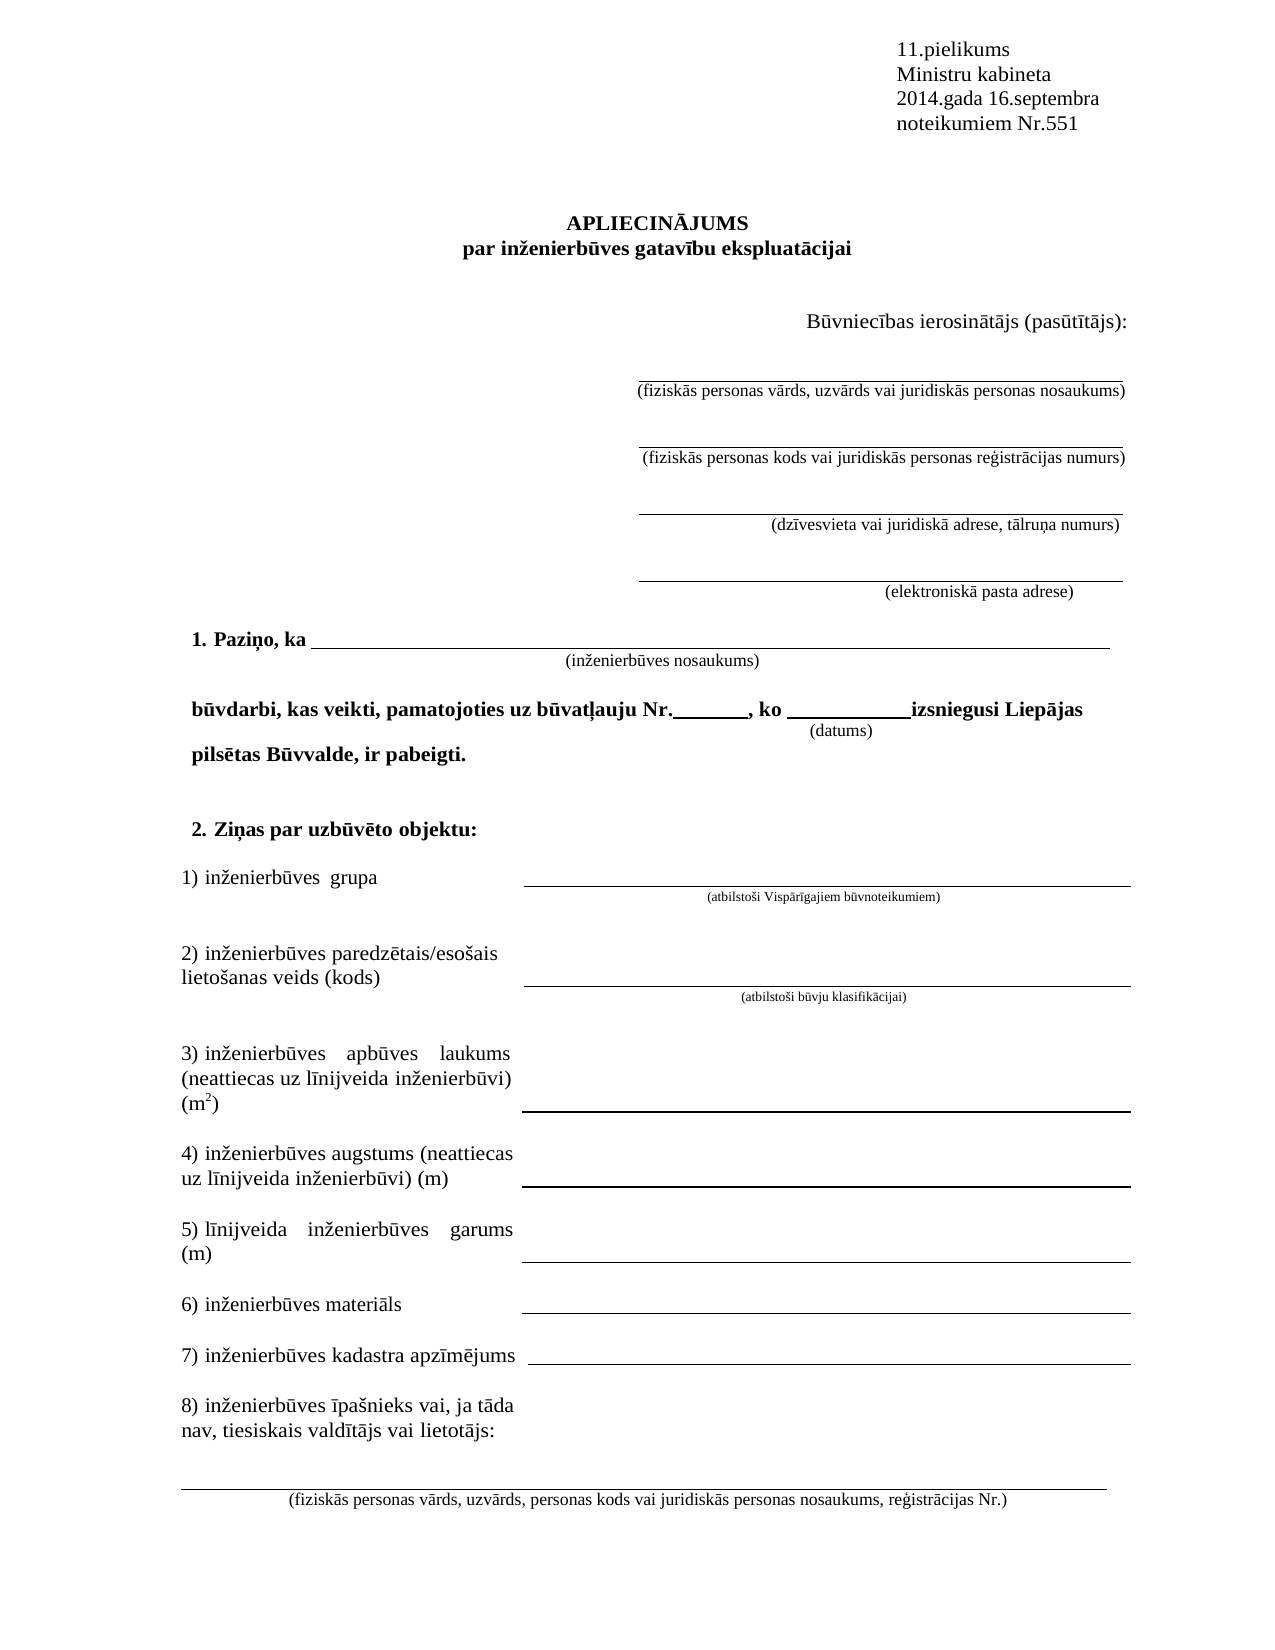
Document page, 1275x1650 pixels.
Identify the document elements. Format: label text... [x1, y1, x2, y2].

text (m) [181, 1241, 1144, 1265]
list inženierbūves īpašnieks vai, ja tāda nav, tiesiskais valdītājs vai lietotājs: [181, 1393, 550, 1442]
list inženierbūves paredzētais/esošais [181, 941, 1144, 965]
text (fiziskās personas vārds, uzvārds vai juridiskās personas nosaukums) [637, 376, 1144, 400]
list inženierbūves kadastra apzīmējums [181, 1343, 1144, 1367]
text (m2) [181, 1090, 1144, 1114]
text (atbilstoši Vispārīgajiem būvnoteikumiem) [707, 889, 1144, 904]
list inženierbūves augstums (neattiecas [181, 1141, 1144, 1165]
subtitle APLIECINĀJUMS [286, 211, 1029, 235]
text Būvniecības ierosinātājs (pasūtītājs): [806, 309, 1144, 333]
text uz līnijveida inženierbūvi) (m) [181, 1166, 1144, 1190]
subtitle pilsētas Būvvalde, ir pabeigti. [191, 742, 1144, 766]
list inženierbūves apbūves laukums (neattiecas uz līnijveida inženierbūvi) [181, 1041, 513, 1089]
list inženierbūves materiāls [181, 1292, 1144, 1316]
text lietošanas veids (kods) [181, 966, 1144, 989]
subtitle Paziņo, ka [191, 628, 1144, 651]
text (fiziskās personas kods vai juridiskās personas reģistrācijas numurs) [642, 443, 1144, 467]
list inženierbūves grupa [181, 866, 1144, 889]
text (inženierbūves nosaukums) [286, 651, 1039, 671]
text (elektroniskā pasta adrese) [158, 577, 1074, 601]
text par inženierbūves gatavību ekspluatācijai [286, 236, 1029, 260]
list Ziņas par uzbūvēto objektu: [191, 817, 1144, 841]
text 11.pielikums Ministru kabineta [896, 37, 1083, 86]
subtitle būvdarbi, kas veikti, pamatojoties uz būvatļauju Nr. , ko izsniegusi Liepājas [191, 697, 1144, 721]
text (fiziskās personas vārds, uzvārds, personas kods vai juridiskās personas nosaukums, reģistrācijas Nr.) [288, 1484, 1144, 1509]
list līnijveida inženierbūves garums [181, 1217, 1144, 1241]
text (datums) [809, 721, 1144, 741]
text 2014.gada 16.septembra noteikumiem Nr.551 [896, 86, 1144, 135]
text (dzīvesvieta vai juridiskā adrese, tālruņa numurs) [771, 510, 1144, 534]
text (atbilstoši būvju klasifikācijai) [741, 989, 1144, 1004]
